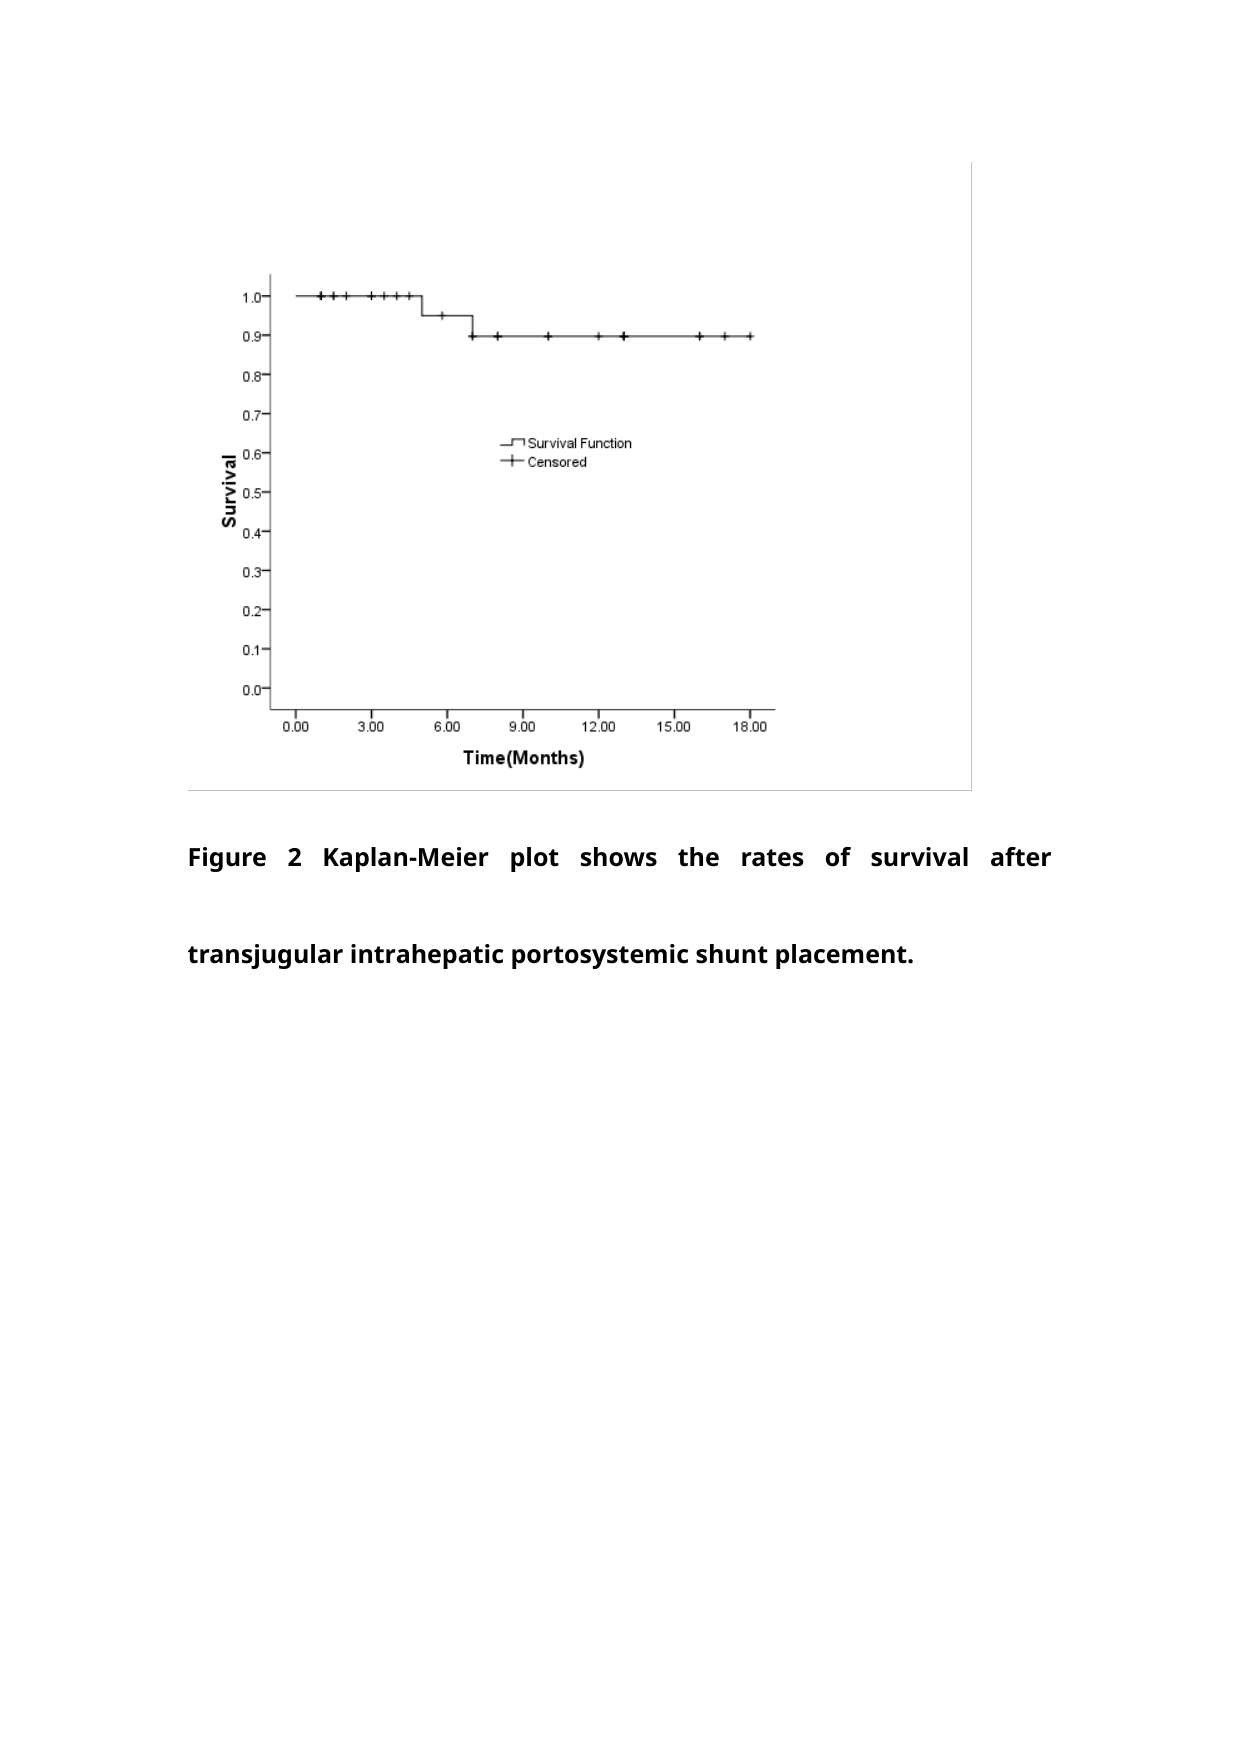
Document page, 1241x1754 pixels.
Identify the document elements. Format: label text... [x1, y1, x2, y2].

picture [187, 162, 993, 812]
text Figure 2 Kaplan-Meier plot shows the rates of survival after transjugular intrahepatic portosystemic shunt placement. [187, 824, 1053, 986]
